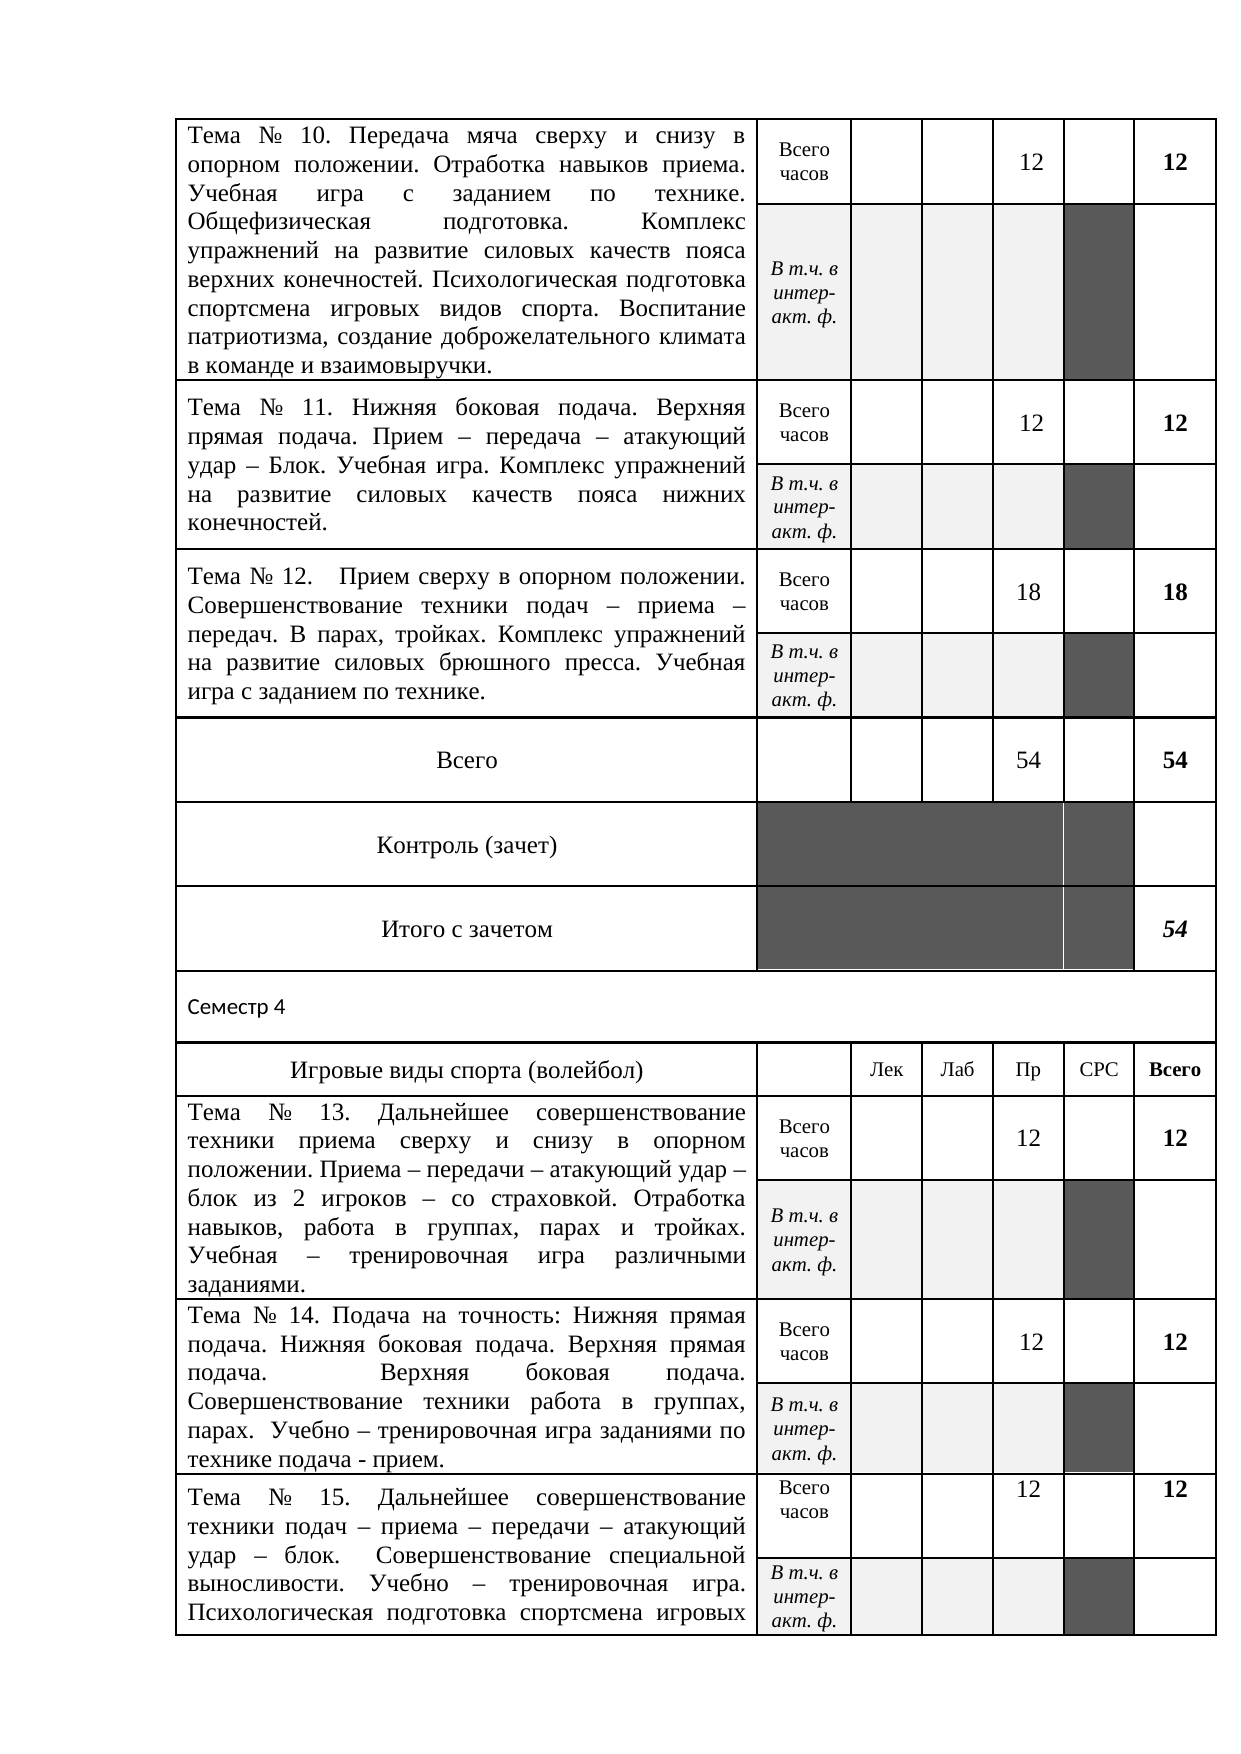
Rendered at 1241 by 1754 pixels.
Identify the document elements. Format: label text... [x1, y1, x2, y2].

table_cell 12 [1135, 120, 1215, 202]
table_cell 54 [1135, 887, 1215, 969]
table_cell [994, 205, 1063, 379]
table_cell [923, 381, 992, 463]
table_cell [852, 1181, 921, 1298]
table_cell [758, 1559, 850, 1634]
table_cell [852, 1097, 921, 1179]
table_cell Тема № 12. Прием сверху в опорном положении. Совершенствование техники подач – приема – передач. В парах, тройках. Комплекс упражнений на развитие силовых брюшного пресса. Учебная игра с заданием по технике. [177, 550, 756, 716]
table_cell 54 [994, 719, 1063, 801]
table_cell [758, 719, 850, 801]
table_cell Тема № 13. Дальнейшее совершенствование техники приема сверху и снизу в опорном положении. Приема – передачи – атакующий удар – блок из 2 игроков – со страховкой. Отработка навыков, работа в группах, парах и тройках. Учебная – тренировочная игра различными заданиями. [177, 1097, 756, 1298]
table_cell [922, 887, 993, 969]
table_cell [1135, 803, 1215, 885]
table_cell 12 [994, 1300, 1063, 1382]
table_cell [994, 634, 1063, 716]
table_cell [1065, 205, 1133, 379]
table_cell [923, 1384, 992, 1472]
table_cell [923, 550, 992, 632]
table_cell 12 [994, 120, 1063, 202]
table_cell [923, 634, 992, 716]
table_cell 12 [994, 381, 1063, 463]
table_cell [1065, 1097, 1133, 1179]
table_cell Пр [994, 1044, 1063, 1094]
table_cell СРС [1065, 1044, 1133, 1094]
table_cell [923, 1181, 992, 1298]
table_cell [994, 1559, 1063, 1634]
table_cell 12 [1135, 1097, 1215, 1179]
table_cell В т.ч. в интер-акт. ф. [758, 634, 850, 716]
table_cell [923, 719, 992, 801]
table_cell 12 [1135, 1300, 1215, 1382]
table_cell Лаб [923, 1044, 992, 1094]
table_cell [852, 120, 921, 202]
table_cell [1135, 1384, 1215, 1472]
table_cell [923, 1559, 992, 1634]
table_cell [1135, 205, 1215, 379]
table_cell В т.ч. в интер-акт. ф. [758, 1384, 850, 1472]
table_cell [1065, 634, 1133, 716]
table_cell [1135, 634, 1215, 716]
table_cell [852, 465, 921, 548]
table_cell [758, 803, 805, 885]
table_cell Всего часов [758, 1300, 850, 1382]
table_cell Всего [177, 719, 756, 801]
table_cell Итого с зачетом [177, 887, 756, 969]
table_cell Игровые виды спорта (волейбол) [177, 1044, 756, 1094]
table_cell [1065, 550, 1133, 632]
table_cell [1065, 1181, 1133, 1298]
table_cell [851, 887, 922, 969]
table_cell [1135, 465, 1215, 548]
table_cell Тема № 11. Нижняя боковая подача. Верхняя прямая подача. Прием – передача – атакующий удар – Блок. Учебная игра. Комплекс упражнений на развитие силовых качеств пояса нижних конечностей. [177, 381, 756, 548]
table_cell 12 [994, 1475, 1063, 1557]
table_cell [852, 634, 921, 716]
table_cell [994, 1384, 1063, 1472]
table_cell [923, 1300, 992, 1382]
table_cell Всего часов [758, 120, 850, 202]
table_cell [1065, 1384, 1133, 1472]
table_cell [1065, 1475, 1133, 1557]
table_cell [994, 1181, 1063, 1298]
table_cell 12 [1135, 1475, 1215, 1557]
table_cell [1064, 887, 1133, 969]
table_cell 12 [994, 1097, 1063, 1179]
table_cell Тема № 15. Дальнейшее совершенствование техники подач – приема – передачи – атакующий удар – блок. Совершенствование специальной выносливости. Учебно – тренировочная игра. Психологическая подготовка спортсмена игровых видов спорта. Психологическая подготовка спортсмена игровых видов спорта. Воспитание патриотизма, создание доброжелательного климата в команде и взаимовыручки. [177, 1475, 756, 1634]
table_cell [805, 803, 922, 885]
table_cell [1135, 1559, 1215, 1634]
table_cell [852, 205, 921, 379]
table_cell [994, 465, 1063, 548]
table_cell [923, 1475, 992, 1557]
table_cell [1135, 1181, 1215, 1298]
table_cell [1065, 465, 1133, 548]
table_cell Семестр 4 [177, 972, 1215, 1041]
table_cell [1065, 1559, 1133, 1634]
table_cell 18 [1135, 550, 1215, 632]
table_cell 12 [1135, 381, 1215, 463]
table_cell [923, 1097, 992, 1179]
table_cell [758, 887, 851, 969]
table_cell Контроль (зачет) [177, 803, 756, 885]
table_cell Тема № 10. Передача мяча сверху и снизу в опорном положении. Отработка навыков приема. Учебная игра с заданием по технике. Общефизическая подготовка. Комплекс упражнений на развитие силовых качеств пояса верхних конечностей. Психологическая подготовка спортсмена игровых видов спорта. Воспитание патриотизма, создание доброжелательного климата в команде и взаимовыручки. [177, 120, 756, 379]
table_cell [993, 803, 1063, 885]
table_cell [852, 1300, 921, 1382]
table_cell [1065, 381, 1133, 463]
table_cell [852, 1475, 921, 1557]
table_cell [1065, 120, 1133, 202]
table_cell 54 [1135, 719, 1215, 801]
table_cell [923, 205, 992, 379]
table_cell [1065, 719, 1133, 801]
table_cell [1064, 803, 1133, 885]
table_cell Всего [1135, 1044, 1215, 1094]
table_cell [852, 1559, 921, 1634]
table_cell [758, 1044, 850, 1094]
table_cell В т.ч. в интер-акт. ф. [758, 205, 850, 379]
table_cell 18 [994, 550, 1063, 632]
table_cell [852, 550, 921, 632]
table_cell В т.ч. в интер-акт. ф. [758, 465, 850, 548]
table_cell [993, 887, 1063, 969]
table_cell [852, 1384, 921, 1472]
table_cell Всего часов [758, 1475, 850, 1557]
table_cell Лек [852, 1044, 921, 1094]
table_cell [852, 381, 921, 463]
table_cell [923, 465, 992, 548]
table_cell [923, 120, 992, 202]
table_cell Всего часов [758, 381, 850, 463]
table_cell Всего часов [758, 550, 850, 632]
table_cell [852, 719, 921, 801]
table_cell Тема № 14. Подача на точность: Нижняя прямая подача. Нижняя боковая подача. Верхняя прямая подача. Верхняя боковая подача. Совершенствование техники работа в группах, парах. Учебно – тренировочная игра заданиями по технике подача - прием. [177, 1300, 756, 1472]
table_cell [1065, 1300, 1133, 1382]
table_cell [922, 803, 993, 885]
table_cell В т.ч. в интер-акт. ф. [758, 1181, 850, 1298]
table_cell Всего часов [758, 1097, 850, 1179]
